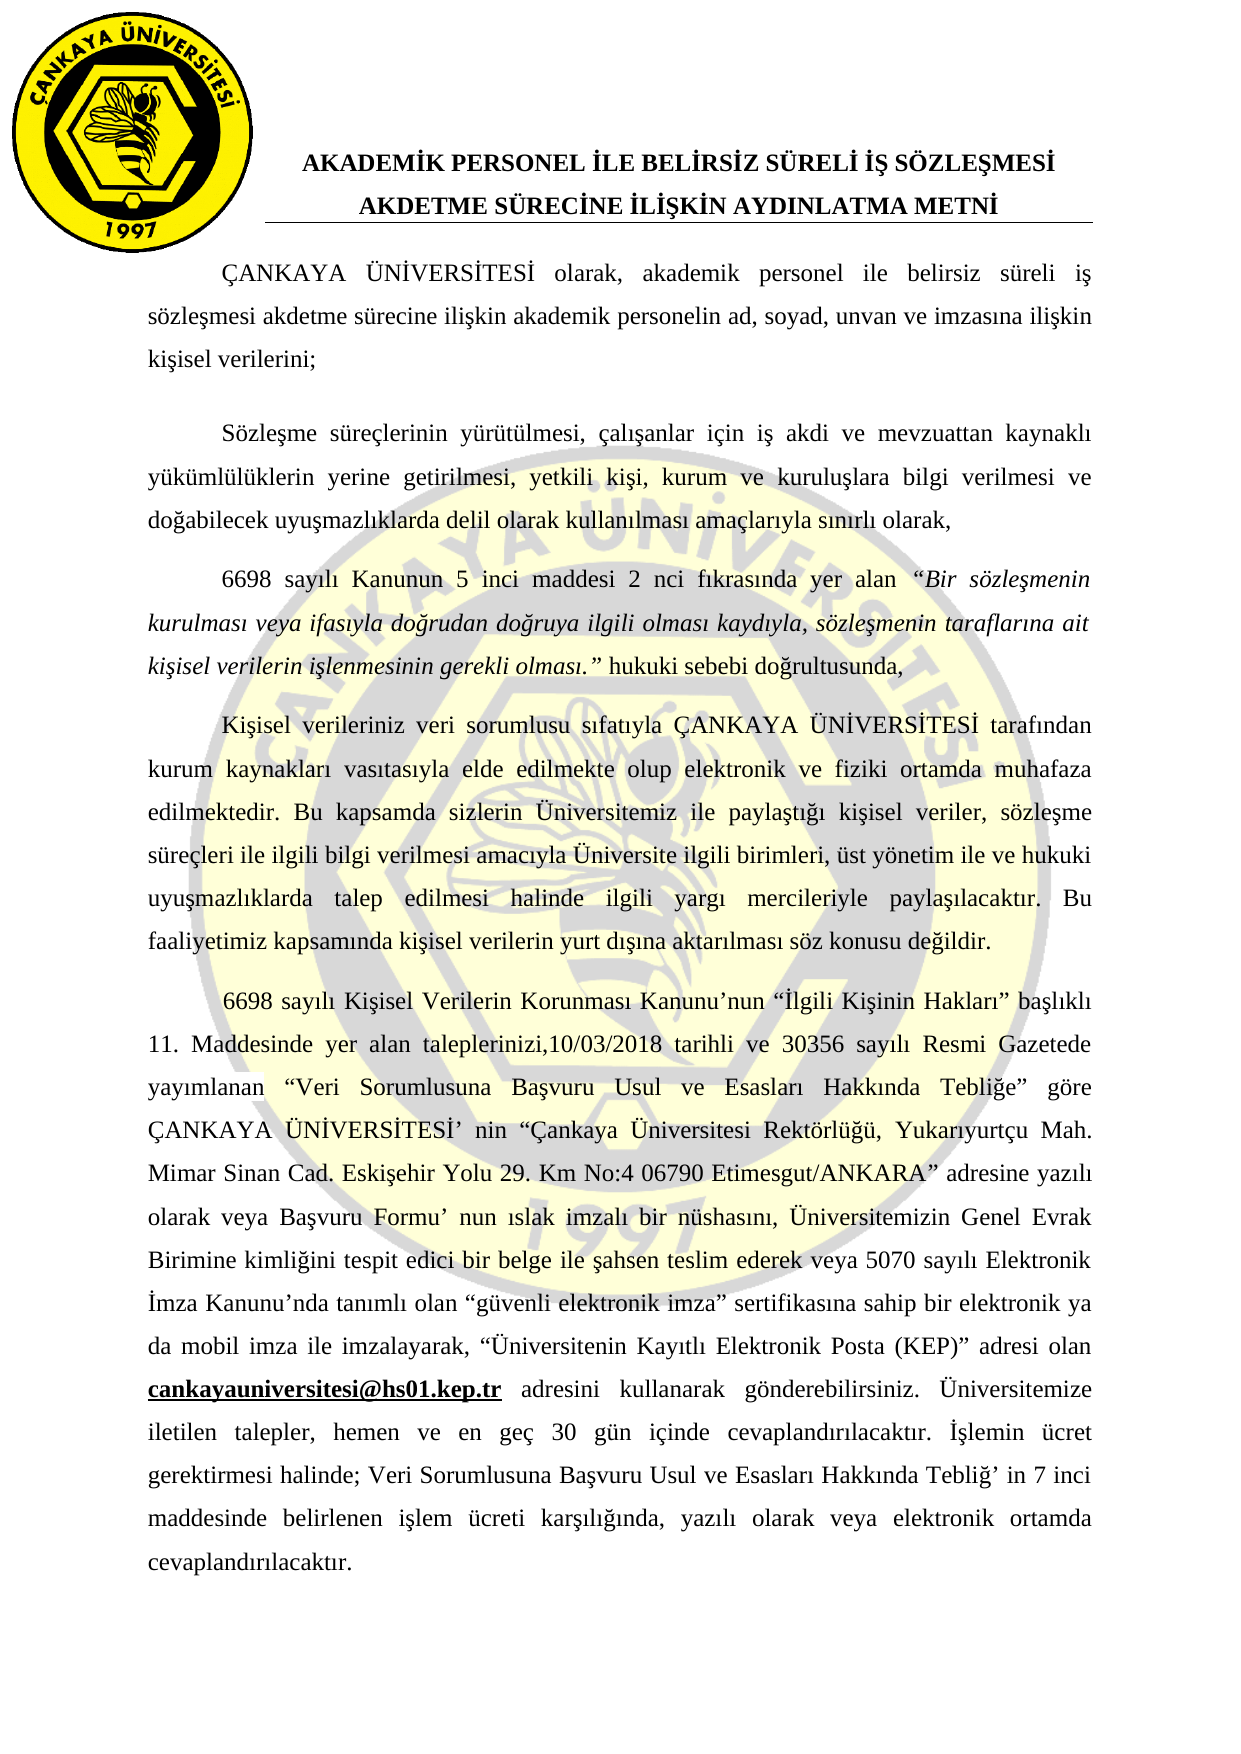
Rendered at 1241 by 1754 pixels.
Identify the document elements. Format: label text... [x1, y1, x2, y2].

text Sözleşme süreçlerinin yürütülmesi, çalışanlar için iş akdi ve mevzuattan kaynaklı yükümlülüklerin yerine getirilmesi, yetkili kişi, kurum ve kuruluşlara bilgi verilmesi ve doğabilecek uyuşmazlıklarda delil olarak kullanılması amaçlarıyla sınırlı olarak, [148, 418, 1093, 533]
text AKADEMİK PERSONEL İLE BELİRSİZ SÜRELİ İŞ SÖZLEŞMESİ AKDETME SÜRECİNE İLİŞKİN AYDINLATMA METNİ [265, 148, 1093, 222]
text 6698 sayılı Kişisel Verilerin Korunması Kanunu’nun “İlgili Kişinin Hakları” başlıklı 11. Maddesinde yer alan taleplerinizi,10/03/2018 tarihli ve 30356 sayılı Resmi Gazetede yayımlanan “Veri Sorumlusuna Başvuru Usul ve Esasları Hakkında Tebliğe” göre ÇANKAYA ÜNİVERSİTESİ’ nin “Çankaya Üniversitesi Rektörlüğü, Yukarıyurtçu Mah. Mimar Sinan Cad. Eskişehir Yolu 29. Km No:4 06790 Etimesgut/ANKARA” adresine yazılı olarak veya Başvuru Formu’ nun ıslak imzalı bir nüshasını, Üniversitemizin Genel Evrak Birimine kimliğini tespit edici bir belge ile şahsen teslim ederek veya 5070 sayılı Elektronik İmza Kanunu’nda tanımlı olan “güvenli elektronik imza” sertifikasına sahip bir elektronik ya da mobil imza ile imzalayarak, “Üniversitenin Kayıtlı Elektronik Posta (KEP)” adresi olan cankayauniversitesi@hs01.kep.tr adresini kullanarak gönderebilirsiniz. Üniversitemize iletilen talepler, hemen ve en geç 30 gün içinde cevaplandırılacaktır. İşlemin ücret gerektirmesi halinde; Veri Sorumlusuna Başvuru Usul ve Esasları Hakkında Tebliğ’ in 7 inci maddesinde belirlenen işlem ücreti karşılığında, yazılı olarak veya elektronik ortamda cevaplandırılacaktır. [148, 986, 1093, 1575]
text Kişisel verileriniz veri sorumlusu sıfatıyla ÇANKAYA ÜNİVERSİTESİ tarafından kurum kaynakları vasıtasıyla elde edilmekte olup elektronik ve fiziki ortamda muhafaza edilmektedir. Bu kapsamda sizlerin Üniversitemiz ile paylaştığı kişisel veriler, sözleşme süreçleri ile ilgili bilgi verilmesi amacıyla Üniversite ilgili birimleri, üst yönetim ile ve hukuki uyuşmazlıklarda talep edilmesi halinde ilgili yargı mercileriyle paylaşılacaktır. Bu faaliyetimiz kapsamında kişisel verilerin yurt dışına aktarılması söz konusu değildir. [148, 711, 1093, 955]
text ÇANKAYA ÜNİVERSİTESİ olarak, akademik personel ile belirsiz süreli iş sözleşmesi akdetme sürecine ilişkin akademik personelin ad, soyad, unvan ve imzasına ilişkin kişisel verilerini; [148, 258, 1093, 373]
text 6698 sayılı Kanunun 5 inci maddesi 2 nci fıkrasında yer alan “Bir sözleşmenin kurulması veya ifasıyla doğrudan doğruya ilgili olması kaydıyla, sözleşmenin taraflarına ait kişisel verilerin işlenmesinin gerekli olması.” hukuki sebebi doğrultusunda, [148, 564, 1093, 679]
picture [0, 0, 264, 264]
